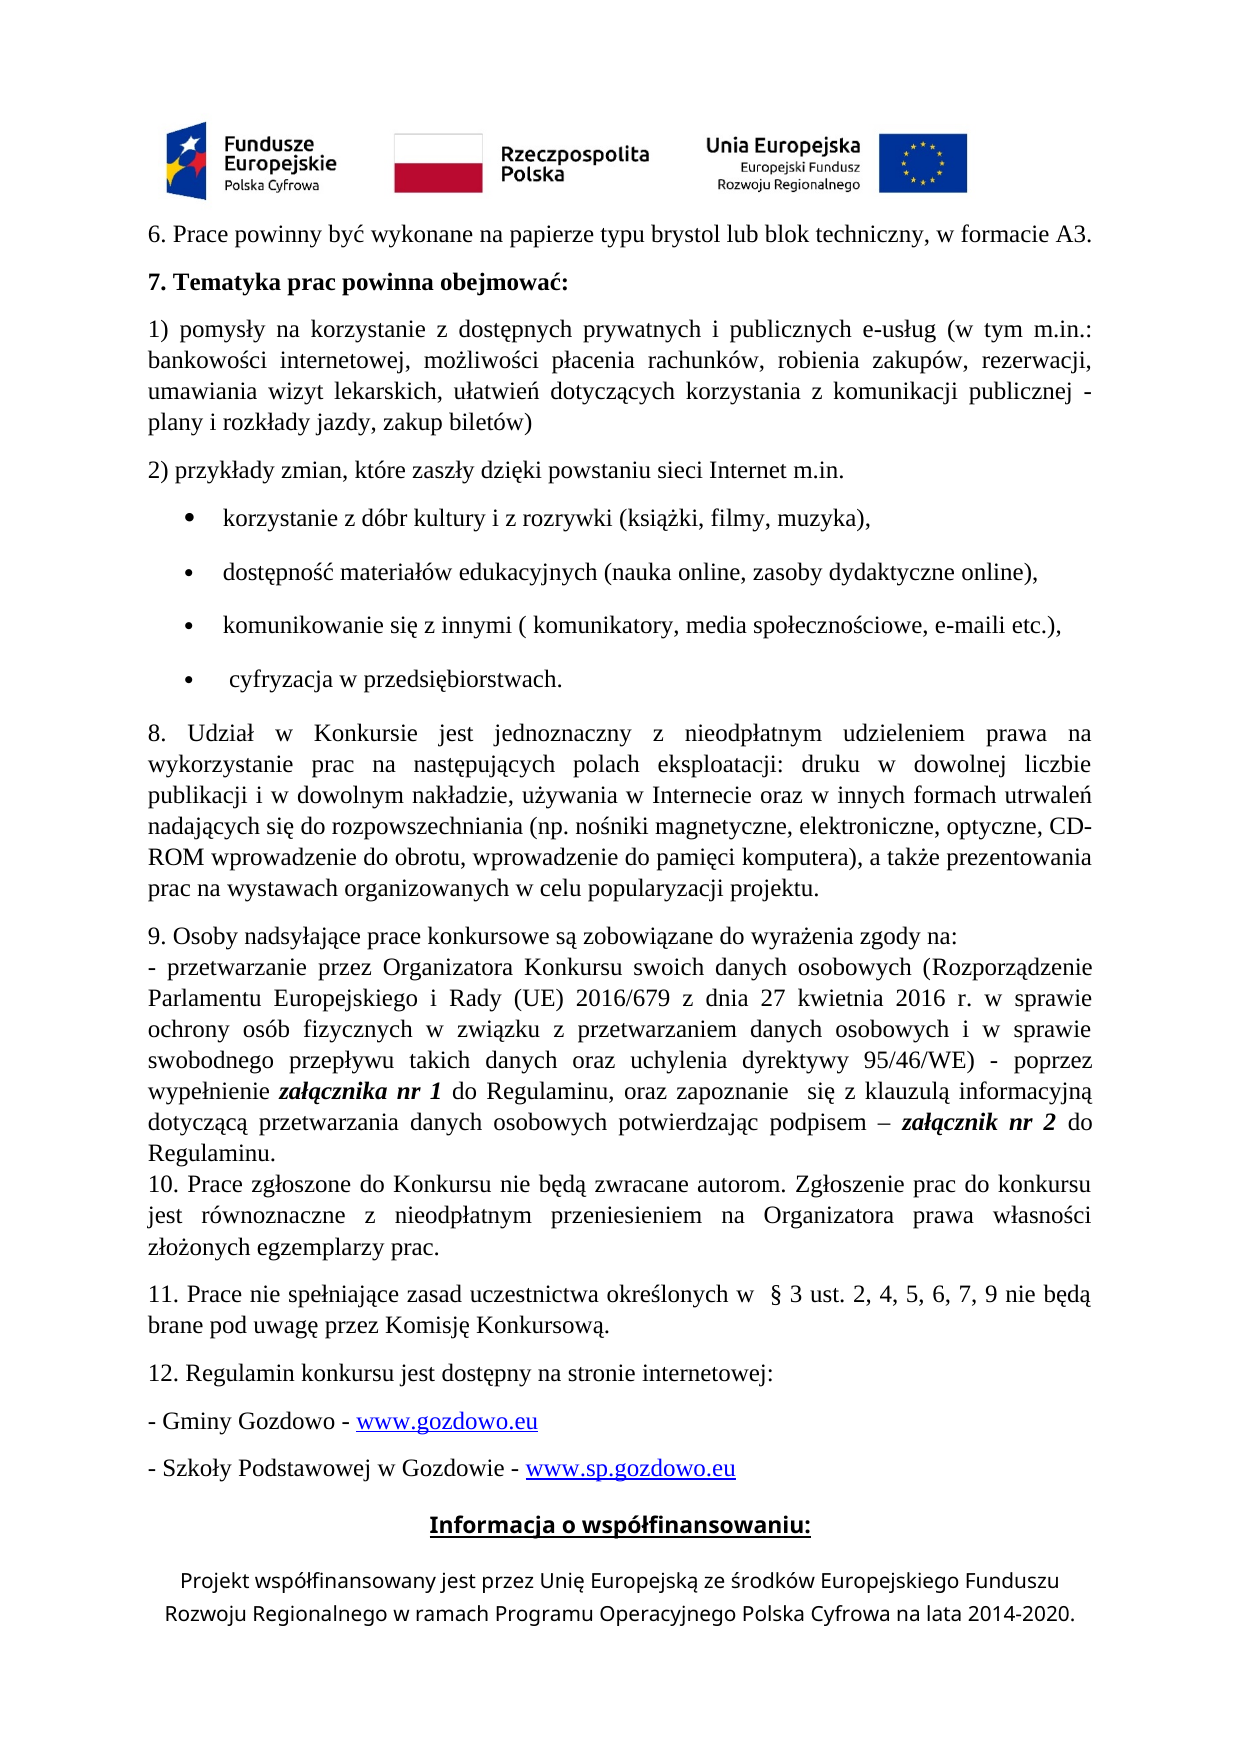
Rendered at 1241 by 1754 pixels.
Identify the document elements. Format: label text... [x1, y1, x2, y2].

text 11. Prace nie spełniające zasad uczestnictwa określonych w § 3 ust. 2, 4, 5, 6, 7, 9 nie będą brane pod uwagę przez Komisję Konkursową. [148, 1279, 1093, 1339]
text 8. Udział w Konkursie jest jednoznaczny z nieodpłatnym udzieleniem prawa na wykorzystanie prac na następujących polach eksploatacji: druku w dowolnej liczbie publikacji i w dowolnym nakładzie, używania w Internecie oraz w innych formach utrwaleń nadających się do rozpowszechniania (np. nośniki magnetyczne, elektroniczne, optyczne, CD-ROM wprowadzenie do obrotu, wprowadzenie do pamięci komputera), a także prezentowania prac na wystawach organizowanych w celu popularyzacji projektu. [148, 718, 1093, 902]
text 9. Osoby nadsyłające prace konkursowe są zobowiązane do wyrażenia zgody na: [148, 921, 1093, 950]
text 12. Regulamin konkursu jest dostępny na stronie internetowej: [148, 1358, 1093, 1387]
text - Gminy Gozdowo - www.gozdowo.eu [148, 1406, 1093, 1434]
text 1) pomysły na korzystanie z dostępnych prywatnych i publicznych e-usług (w tym m.in.: bankowości internetowej, możliwości płacenia rachunków, robienia zakupów, rezerwacji, umawiania wizyt lekarskich, ułatwień dotyczących korzystania z komunikacji publicznej - plany i rozkłady jazdy, zakup biletów) [148, 314, 1093, 436]
text 7. Tematyka prac powinna obejmować: [148, 267, 1093, 295]
list cyfryzacja w przedsiębiorstwach. [185, 664, 1093, 693]
picture [147, 102, 986, 219]
text 6. Prace powinny być wykonane na papierze typu brystol lub blok techniczny, w formacie A3. [148, 219, 1093, 248]
list dostępność materiałów edukacyjnych (nauka online, zasoby dydaktyczne online), [185, 557, 1093, 586]
text - Szkoły Podstawowej w Gozdowie - www.sp.gozdowo.eu [148, 1453, 1093, 1482]
text - przetwarzanie przez Organizatora Konkursu swoich danych osobowych (Rozporządzenie Parlamentu Europejskiego i Rady (UE) 2016/679 z dnia 27 kwietnia 2016 r. w sprawie ochrony osób fizycznych w związku z przetwarzaniem danych osobowych i w sprawie swobodnego przepływu takich danych oraz uchylenia dyrektywy 95/46/WE) - poprzez wypełnienie załącznika nr 1 do Regulaminu, oraz zapoznanie się z klauzulą informacyjną dotyczącą przetwarzania danych osobowych potwierdzając podpisem – załącznik nr 2 do Regulaminu. [148, 952, 1093, 1167]
text 10. Prace zgłoszone do Konkursu nie będą zwracane autorom. Zgłoszenie prac do konkursu jest równoznaczne z nieodpłatnym przeniesieniem na Organizatora prawa własności złożonych egzemplarzy prac. [148, 1169, 1093, 1260]
list korzystanie z dóbr kultury i z rozrywki (książki, filmy, muzyka), [185, 503, 1093, 532]
text 2) przykłady zmian, które zaszły dzięki powstaniu sieci Internet m.in. [148, 455, 1093, 484]
list komunikowanie się z innymi ( komunikatory, media społecznościowe, e-maili etc.), [185, 611, 1093, 639]
